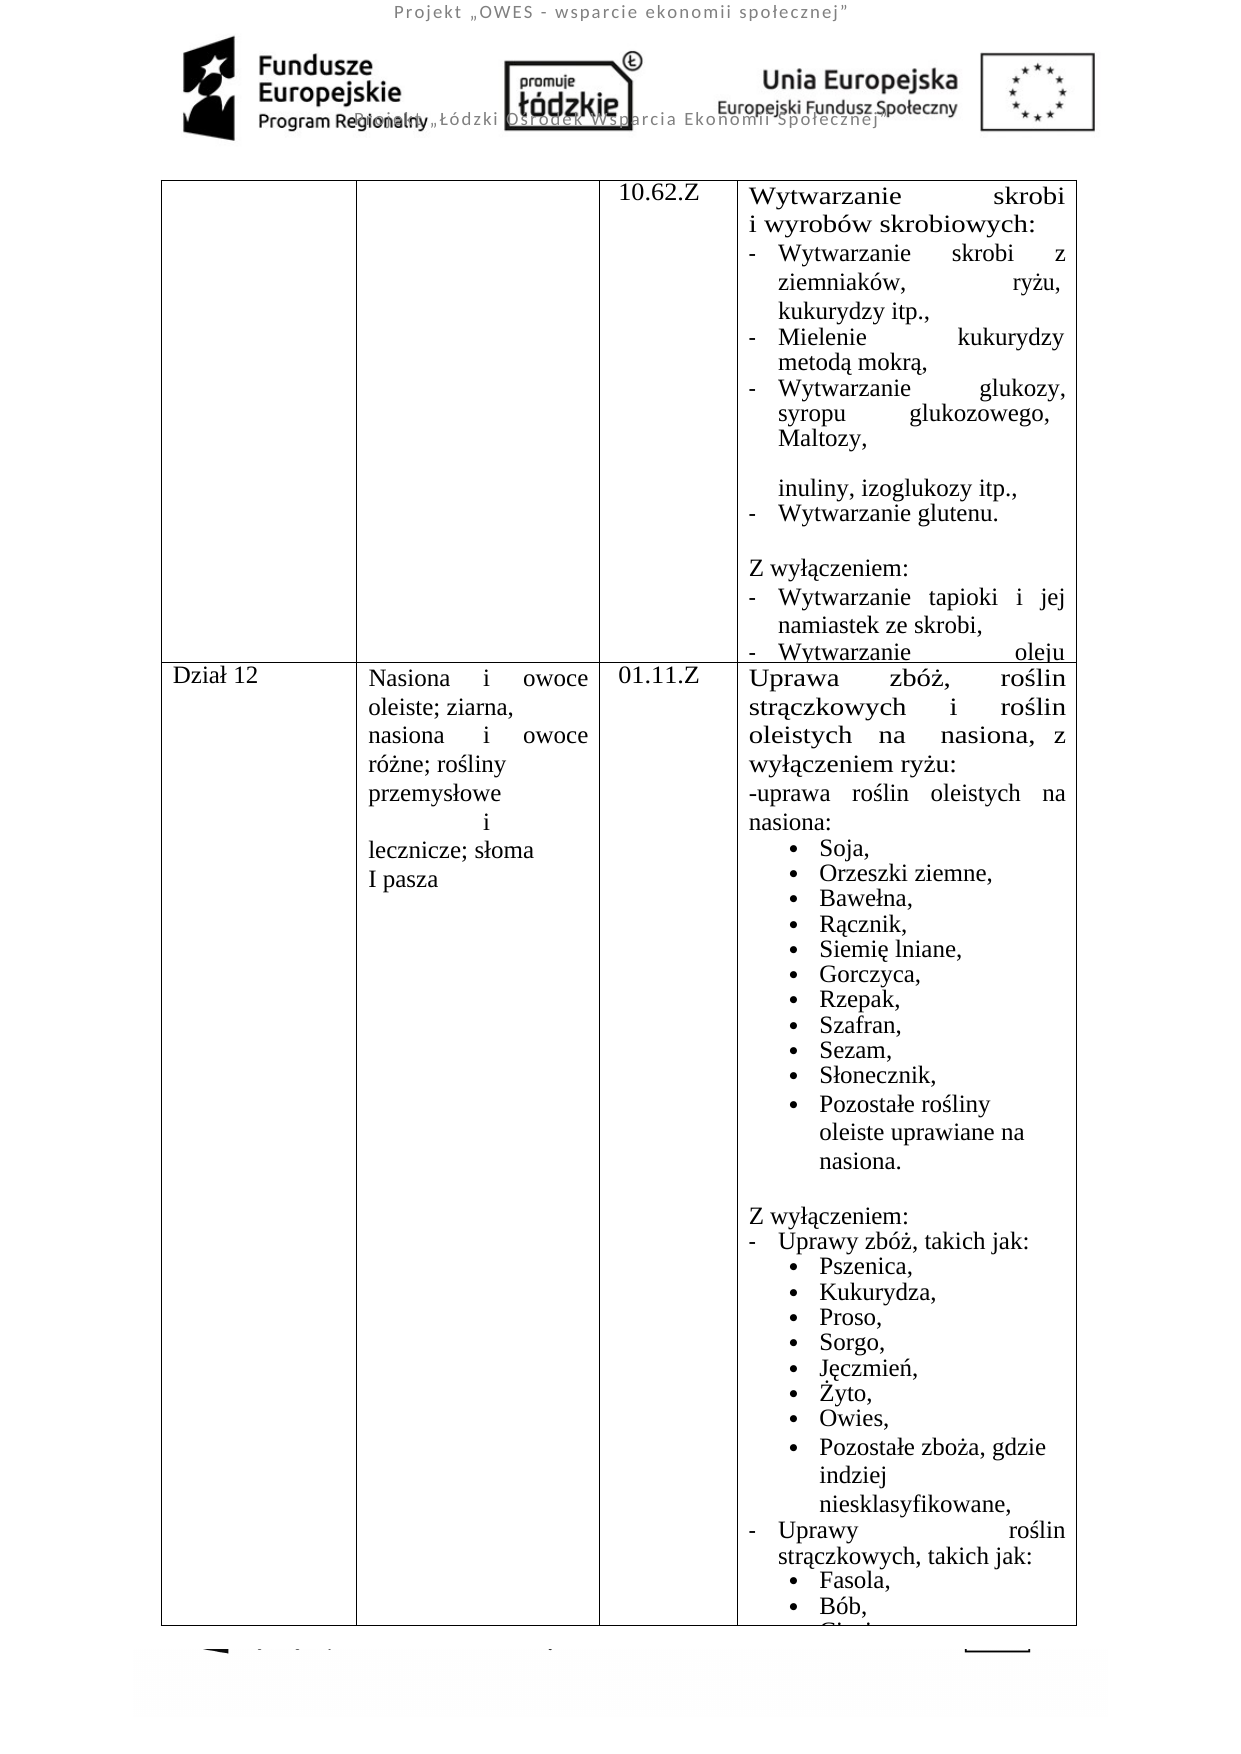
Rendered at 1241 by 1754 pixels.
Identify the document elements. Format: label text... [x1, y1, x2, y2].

table_header 10.62.Z [600, 181, 737, 662]
table_header Wytwarzanie skrobi i wyrobów skrobiowych: Wytwarzanie skrobi z ziemniaków, ryżu, kukurydzy itp., Mielenie kukurydzy metodą mokrą, Wytwarzanie glukozy, syropu glukozowego, Maltozy, inuliny, izoglukozy itp., Wytwarzanie glutenu. Z wyłączeniem: Wytwarzanie tapioki i jej namiastek ze skrobi, Wytwarzanie oleju kukurydzianego. [738, 181, 1076, 662]
table_header [357, 181, 599, 662]
table_cell Dział 12 [162, 663, 356, 1625]
picture [133, 1649, 1109, 1717]
table_header [162, 181, 356, 662]
table_cell Uprawa zbóż, roślin strączkowych i roślin oleistych na nasiona, z wyłączeniem ryżu: -uprawa roślin oleistych na nasiona: Soja, Orzeszki ziemne, Bawełna, Rącznik, Siemię lniane, Gorczyca, Rzepak, Szafran, Sezam, Słonecznik, Pozostałe rośliny oleiste uprawiane na nasiona. Z wyłączeniem: Uprawy zbóż, takich jak: Pszenica, Kukurydza, Proso, Sorgo, Jęczmień, Żyto, Owies, Pozostałe zboża, gdzie indziej niesklasyfikowane, Uprawy roślin strączkowych, takich jak: Fasola, Bób, Ciecierzyca, Wspięga chińska, [738, 663, 1076, 1625]
picture [164, 0, 1110, 180]
table_cell Nasiona i owoce oleiste; ziarna, nasiona i owoce różne; rośliny przemysłowe i lecznicze; słoma I pasza [357, 663, 599, 1625]
table_cell 01.11.Z [600, 663, 737, 1625]
